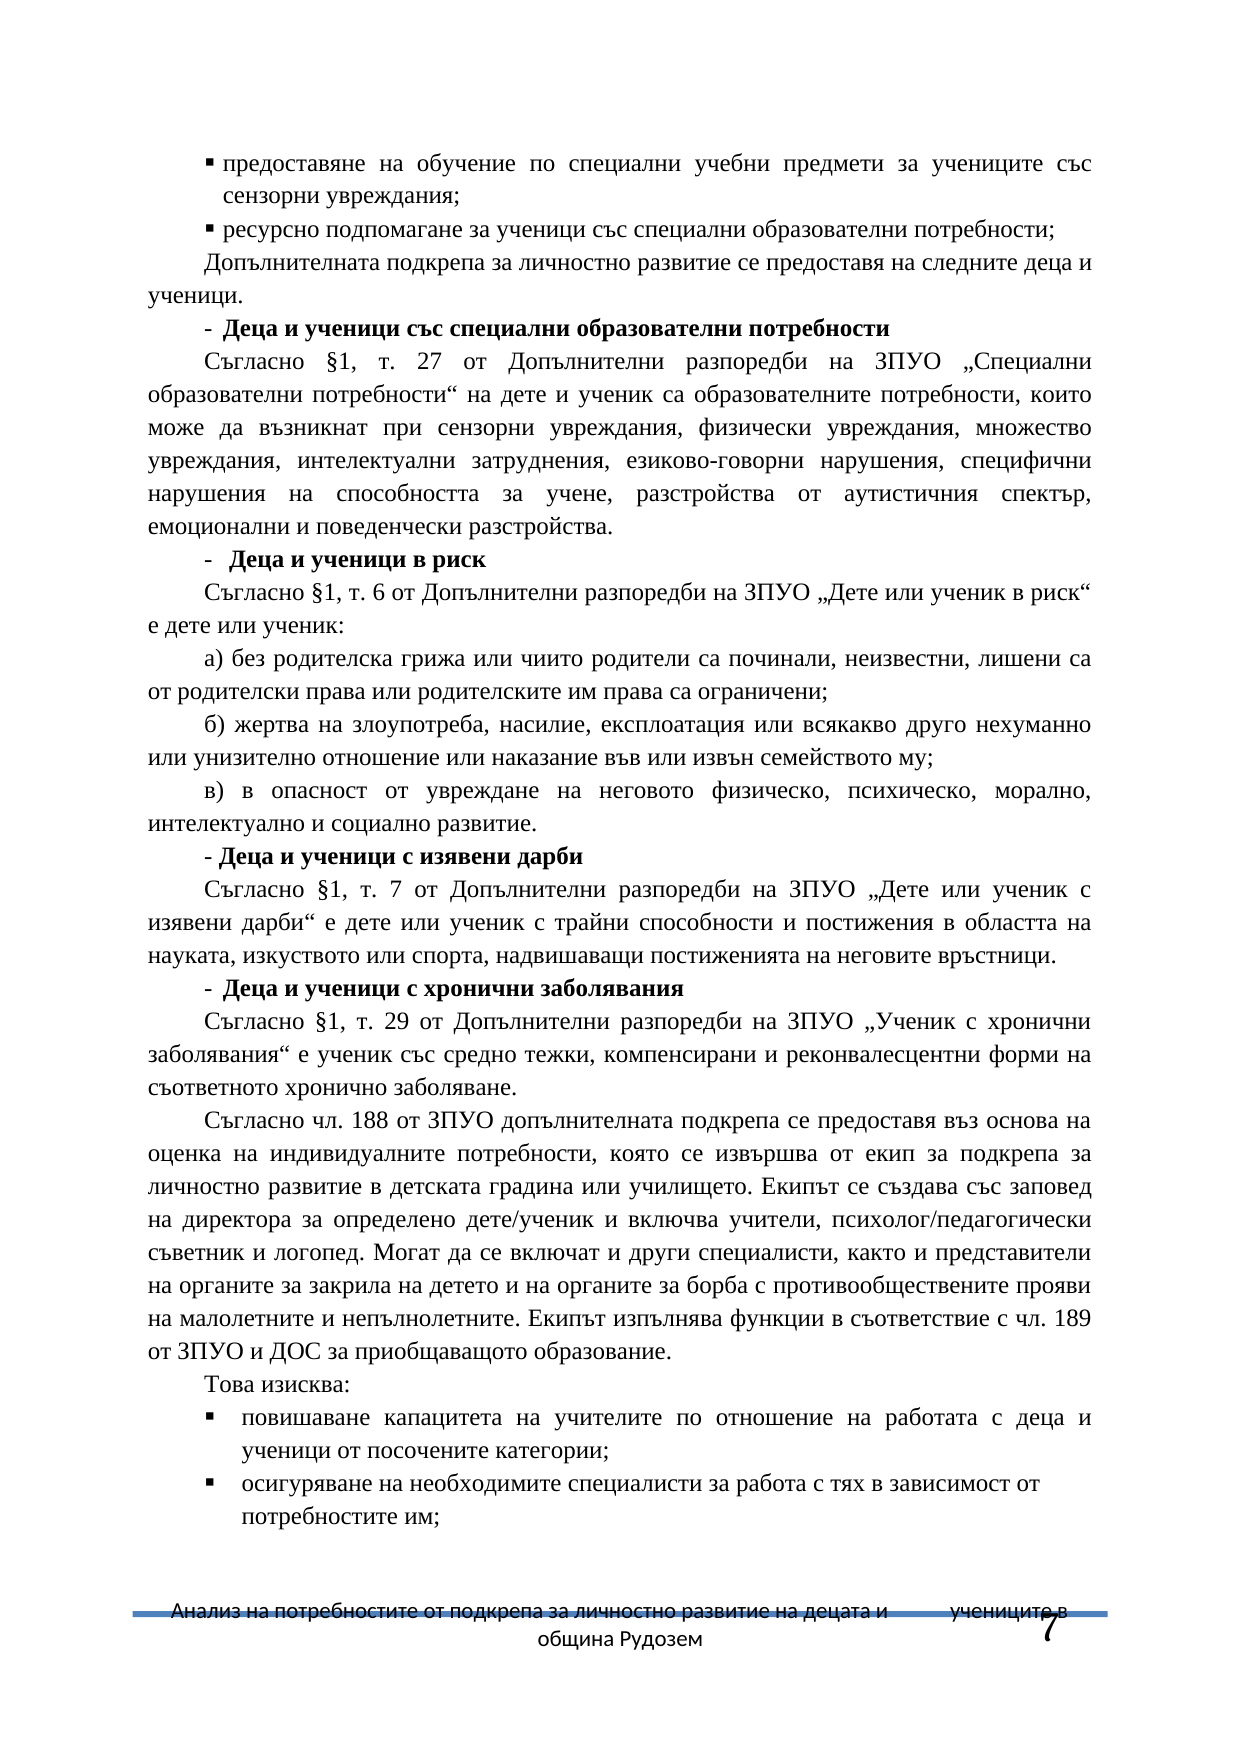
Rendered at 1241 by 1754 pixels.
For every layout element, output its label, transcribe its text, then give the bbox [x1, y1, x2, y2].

text Съгласно §1, т. 7 от Допълнителни разпоредби на ЗПУО „Дете или ученик с изявени дарби“ е дете или ученик с трайни способности и постижения в областта на науката, изкуството или спорта, надвишаващи постиженията на неговите връстници. [148, 874, 1093, 969]
list - Деца и ученици с изявени дарби [148, 841, 1093, 870]
list б) жертва на злоупотреба, насилие, експлоатация или всякакво друго нехуманно или унизително отношение или наказание във или извън семейството му; [148, 709, 1093, 771]
list Деца и ученици с хронични заболявания [204, 973, 1093, 1002]
list предоставяне на обучение по специални учебни предмети за учениците със сензорни увреждания; [204, 148, 1093, 209]
list Съгласно §1, т. 6 от Допълнителни разпоредби на ЗПУО „Дете или ученик в риск“ е дете или ученик: [148, 577, 1093, 639]
list повишаване капацитета на учителите по отношение на работата с деца и ученици от посочените категории; [204, 1402, 1093, 1464]
list Деца и ученици със специални образователни потребности [204, 313, 1093, 341]
list осигуряване на необходимите специалисти за работа с тях в зависимост от потребностите им; [204, 1468, 1093, 1530]
list ресурсно подпомагане за ученици със специални образователни потребности; [204, 214, 1093, 242]
list в) в опасност от увреждане на неговото физическо, психическо, морално, интелектуално и социално развитие. [148, 775, 1093, 837]
list а) без родителска грижа или чиито родители са починали, неизвестни, лишени са от родителски права или родителските им права са ограничени; [148, 643, 1093, 705]
text Допълнителната подкрепа за личностно развитие се предоставя на следните деца и ученици. [148, 247, 1093, 308]
list Деца и ученици в риск [204, 544, 1093, 573]
text Съгласно чл. 188 от ЗПУО допълнителната подкрепа се предоставя въз основа на оценка на индивидуалните потребности, която се извършва от екип за подкрепа за личностно развитие в детската градина или училището. Екипът се създава със заповед на директора за определено дете/ученик и включва учители, психолог/педагогически съветник и логопед. Могат да се включат и други специалисти, както и представители на органите за закрила на детето и на органите за борба с противообществените прояви на малолетните и непълнолетните. Екипът изпълнява функции в съответствие с чл. 189 от ЗПУО и ДОС за приобщаващото образование. [148, 1105, 1093, 1365]
text Това изисква: [148, 1369, 1093, 1398]
text Съгласно §1, т. 29 от Допълнителни разпоредби на ЗПУО „Ученик с хронични заболявания“ е ученик със средно тежки, компенсирани и реконвалесцентни форми на съответното хронично заболяване. [148, 1006, 1093, 1101]
text Съгласно §1, т. 27 от Допълнителни разпоредби на ЗПУО „Специални образователни потребности“ на дете и ученик са образователните потребности, които може да възникнат при сензорни увреждания, физически увреждания, множество увреждания, интелектуални затруднения, езиково-говорни нарушения, специфични нарушения на способността за учене, разстройства от аутистичния спектър, емоционални и поведенчески разстройства. [148, 346, 1093, 539]
